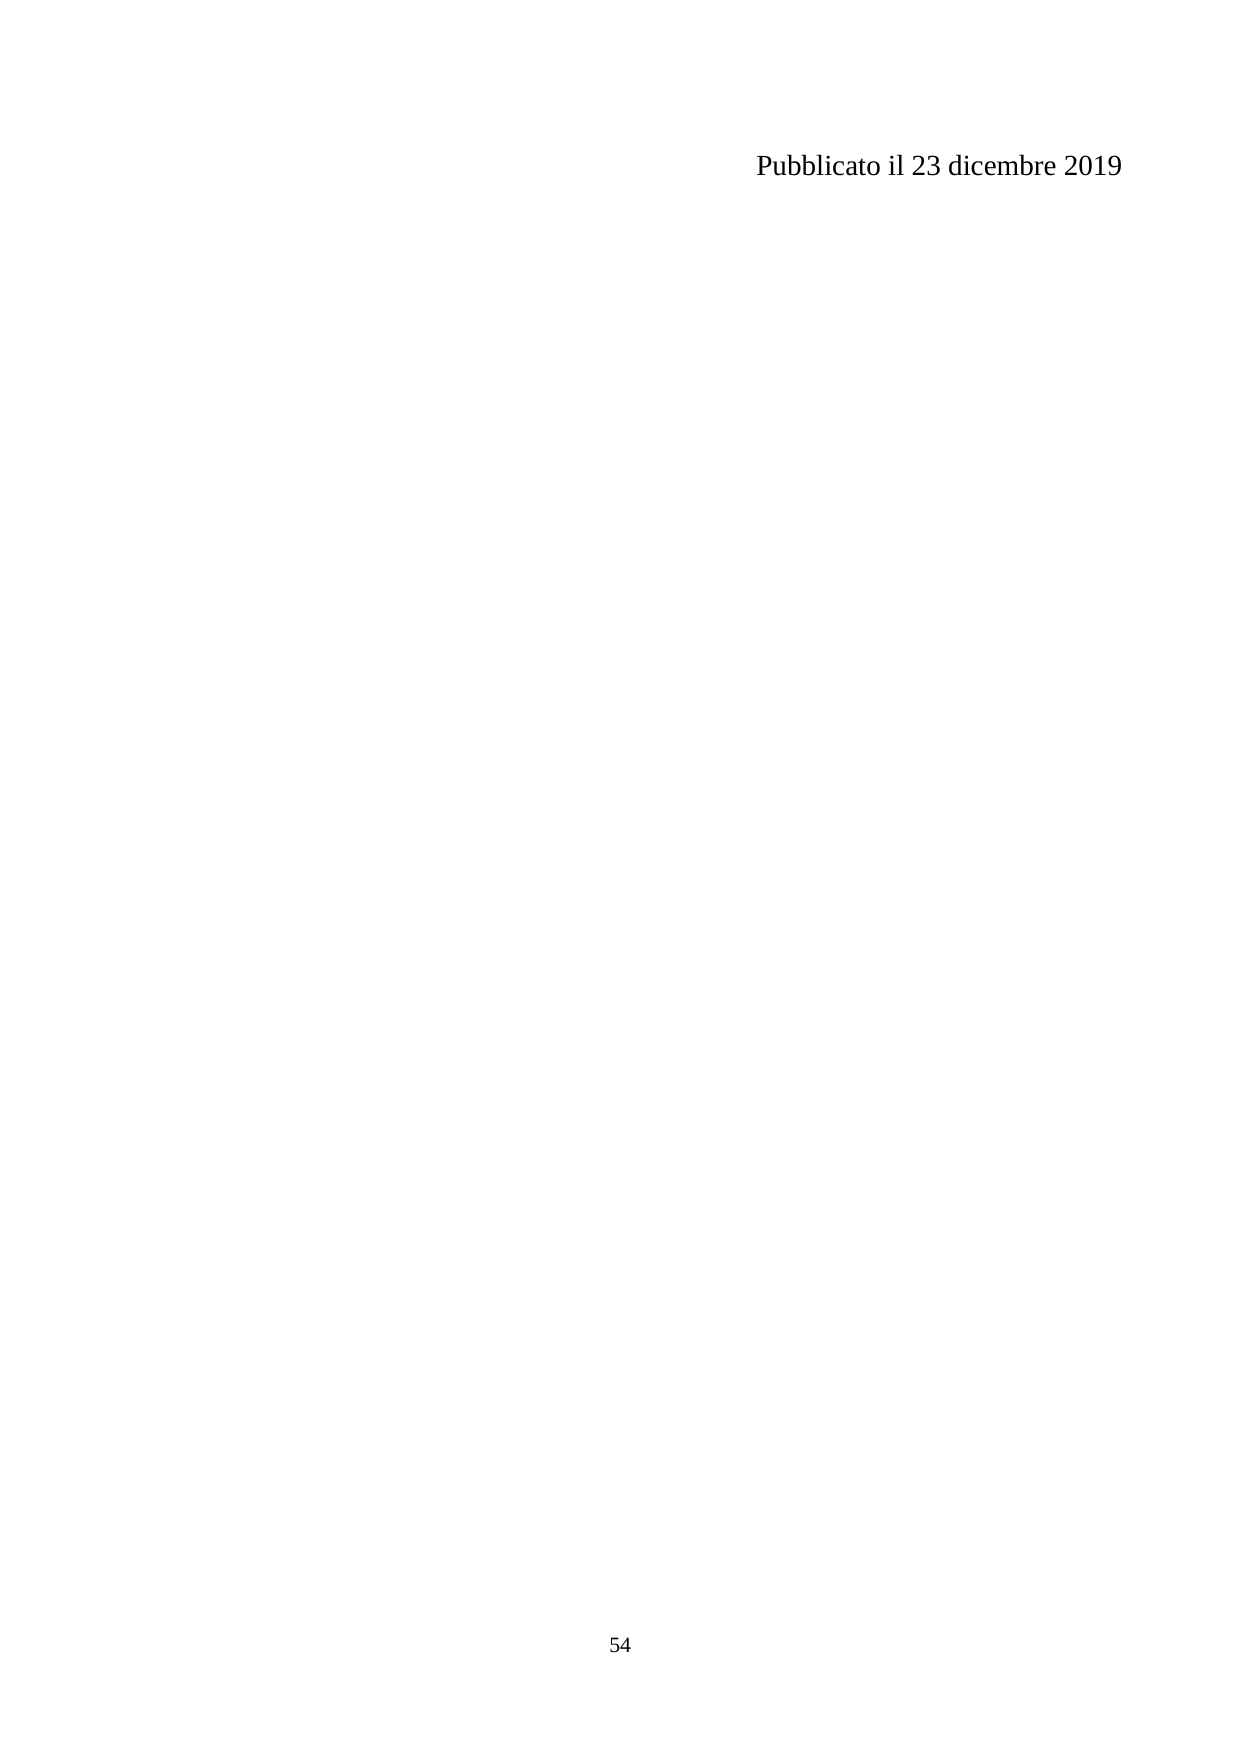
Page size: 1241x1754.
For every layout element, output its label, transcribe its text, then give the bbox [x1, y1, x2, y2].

text Pubblicato il 23 dicembre 2019 [118, 148, 1122, 181]
